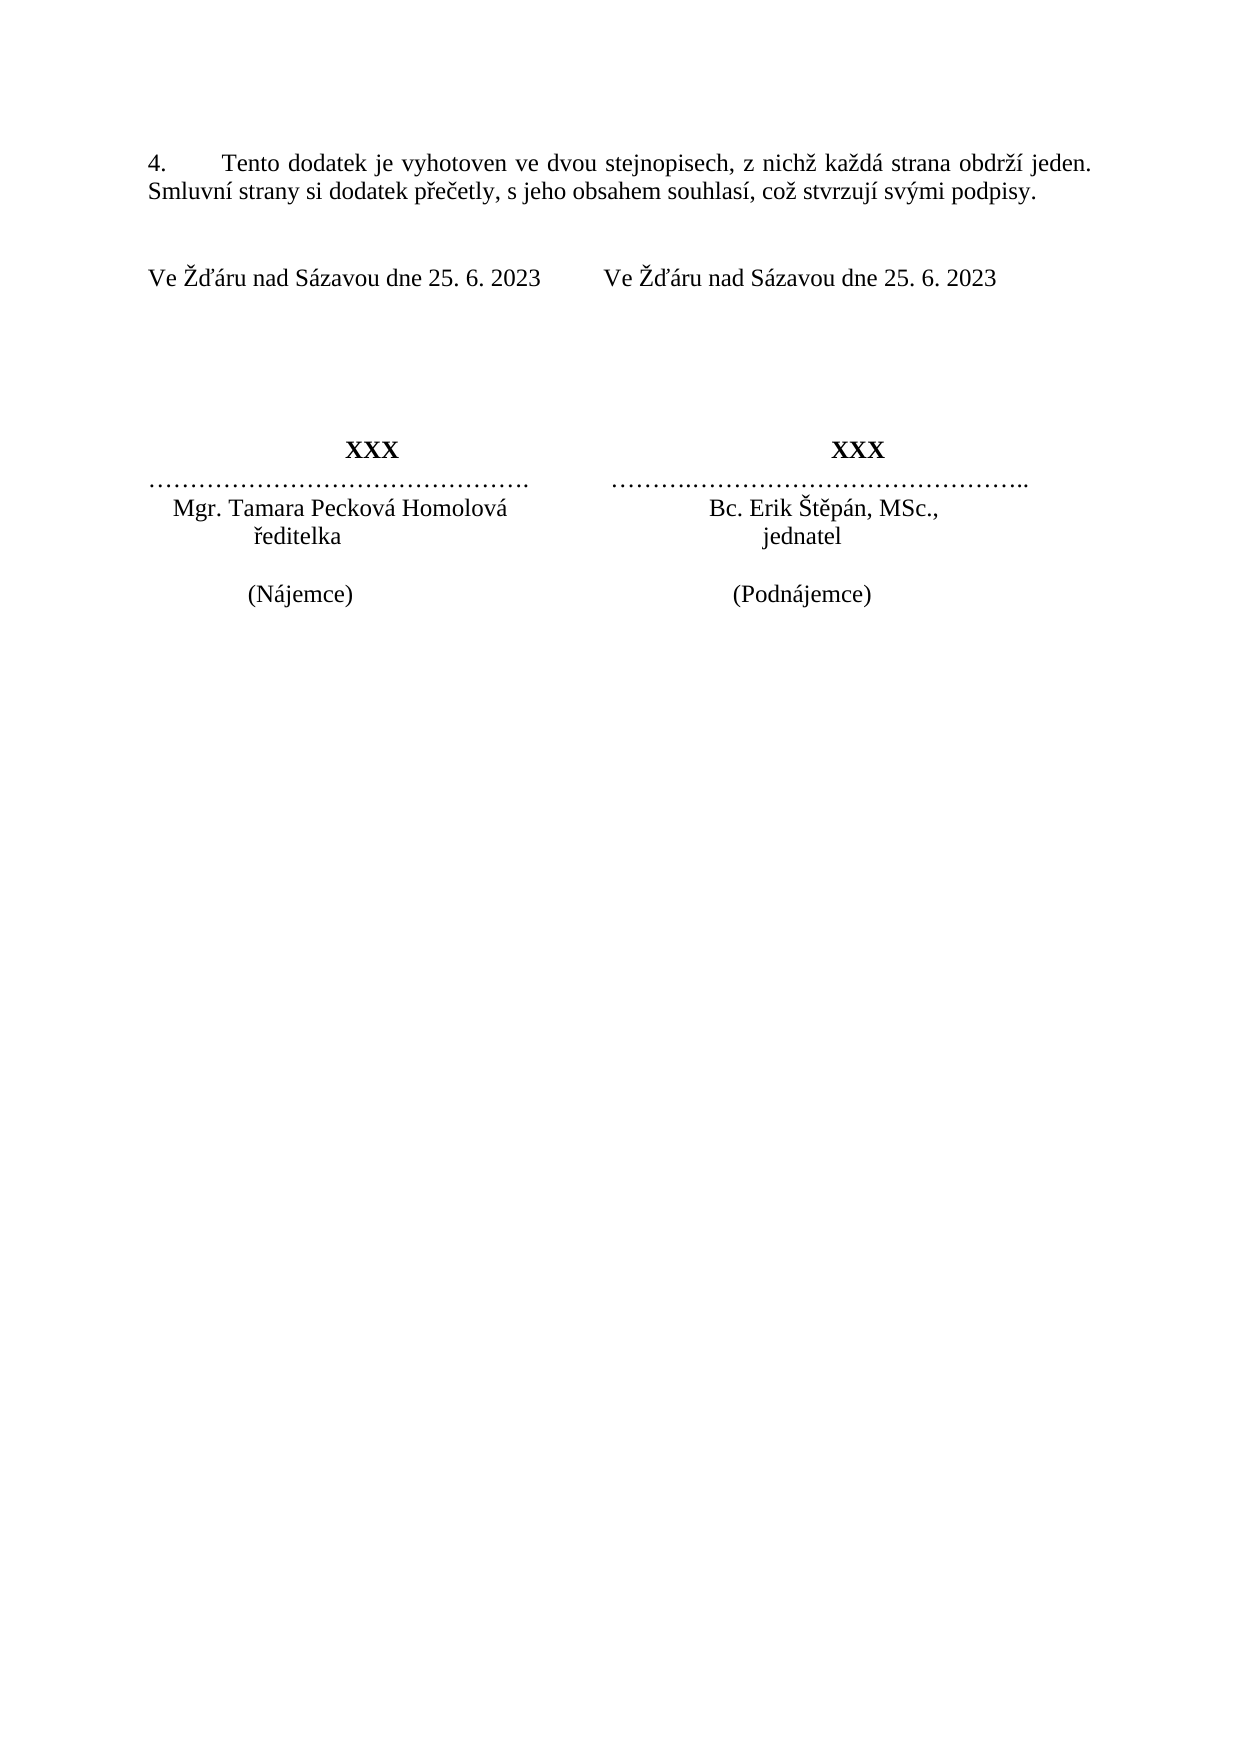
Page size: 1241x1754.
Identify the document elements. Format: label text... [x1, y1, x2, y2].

text Ve Žďáru nad Sázavou dne 25. 6. 2023 Ve Žďáru nad Sázavou dne 25. 6. 2023 [148, 263, 1093, 291]
text 4. Tento dodatek je vyhotoven ve dvou stejnopisech, z nichž každá strana obdrží jeden. Smluvní strany si dodatek přečetly, s jeho obsahem souhlasí, což stvrzují svými podpisy. [148, 148, 1093, 205]
text ………………………………………. ……….………………………………….. [148, 464, 1093, 493]
text (Nájemce) (Podnájemce) [148, 579, 1093, 608]
text XXX XXX [148, 435, 1093, 464]
text ředitelka jednatel [148, 521, 1093, 579]
text Mgr. Tamara Pecková Homolová Bc. Erik Štěpán, MSc., [148, 493, 1093, 521]
